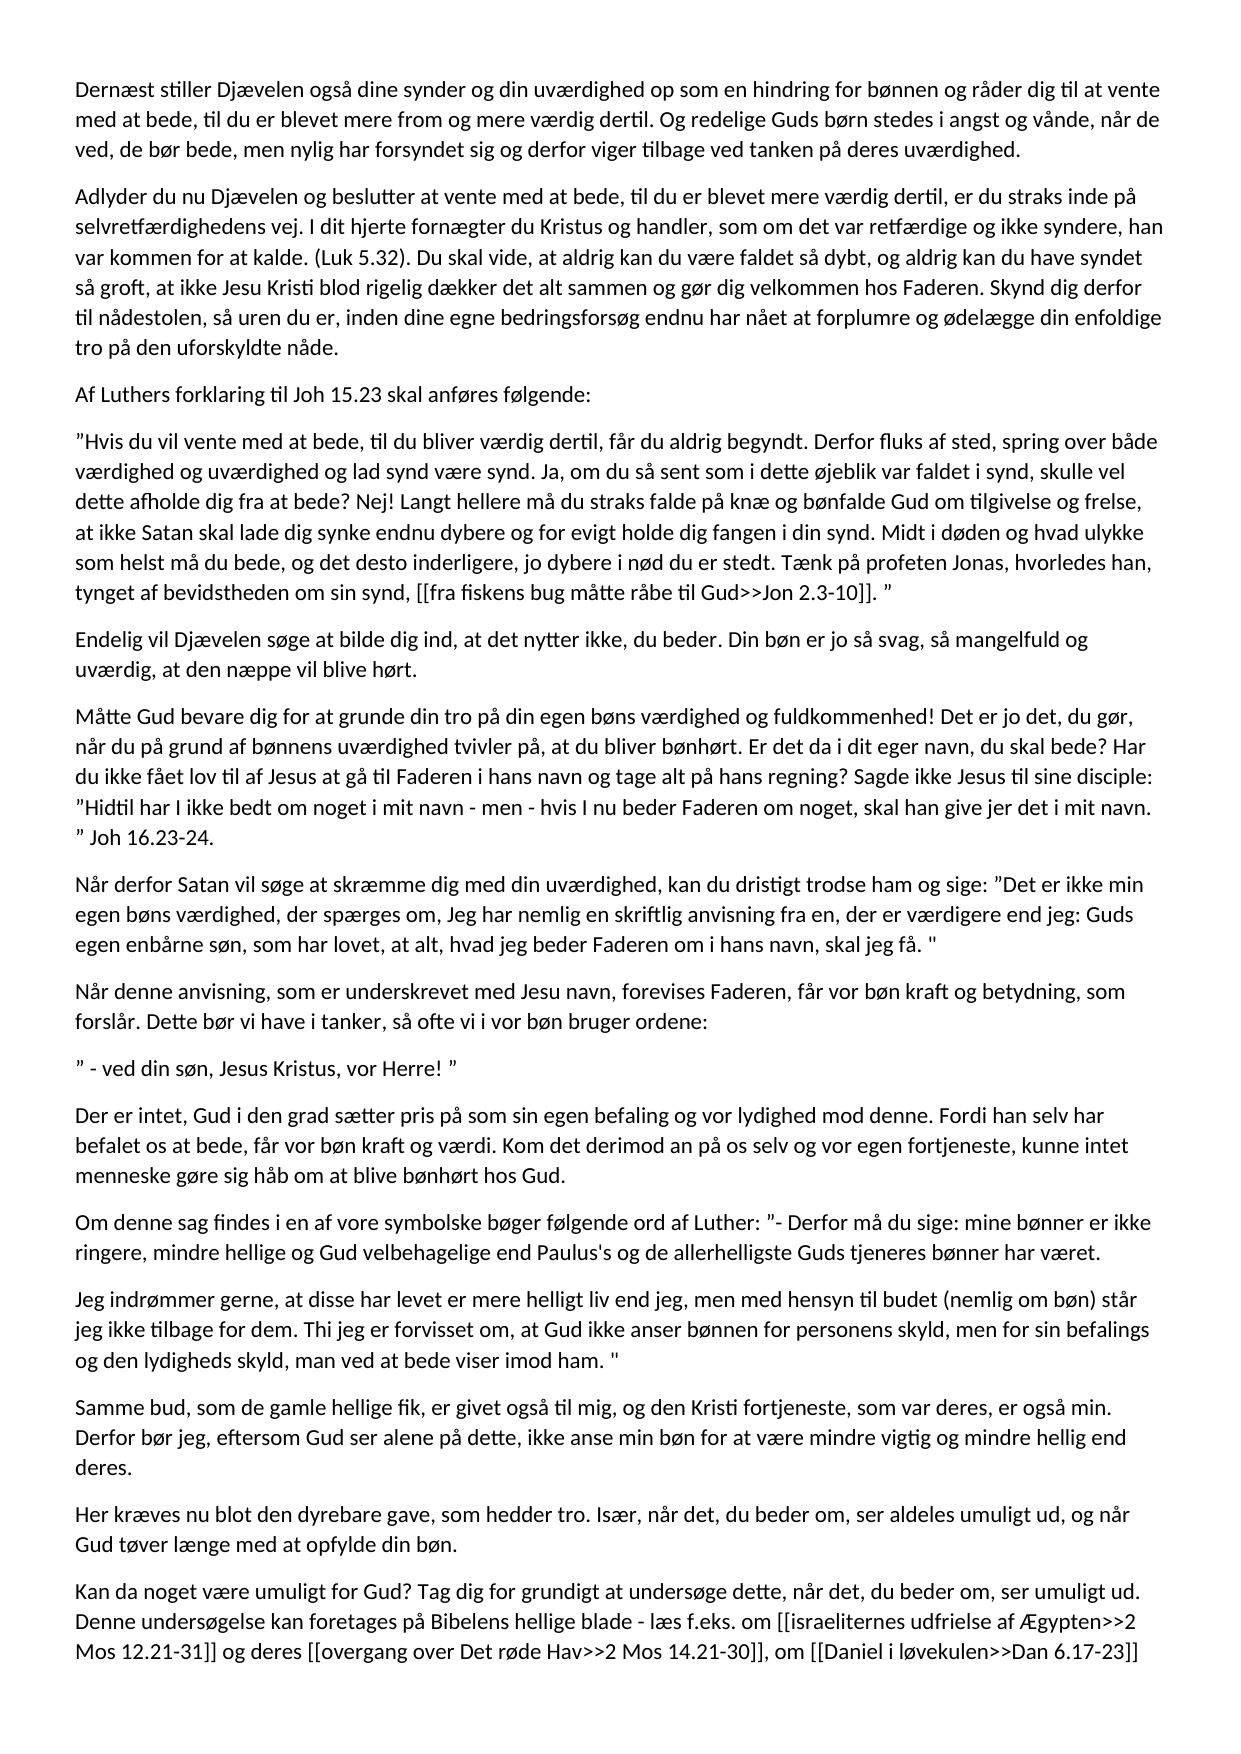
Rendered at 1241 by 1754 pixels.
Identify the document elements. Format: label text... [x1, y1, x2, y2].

text Adlyder du nu Djævelen og beslutter at vente med at bede, til du er blevet mere værdig dertil, er du straks inde på selvretfærdighedens vej. I dit hjerte fornægter du Kristus og handler, som om det var retfærdige og ikke syndere, han var kommen for at kalde. (Luk 5.32). Du skal vide, at aldrig kan du være faldet så dybt, og aldrig kan du have syndet så groft, at ikke Jesu Kristi blod rigelig dækker det alt sammen og gør dig velkommen hos Faderen. Skynd dig derfor til nådestolen, så uren du er, inden dine egne bedringsforsøg endnu har nået at forplumre og ødelægge din enfoldige tro på den uforskyldte nåde. [75, 182, 1165, 361]
text Når derfor Satan vil søge at skræmme dig med din uværdighed, kan du dristigt trodse ham og sige: ”Det er ikke min egen bøns værdighed, der spærges om, Jeg har nemlig en skriftlig anvisning fra en, der er værdigere end jeg: Guds egen enbårne søn, som har lovet, at alt, hvad jeg beder Faderen om i hans navn, skal jeg få. " [75, 870, 1165, 958]
text Samme bud, som de gamle hellige fik, er givet også til mig, og den Kristi fortjeneste, som var deres, er også min. Derfor bør jeg, eftersom Gud ser alene på dette, ikke anse min bøn for at være mindre vigtig og mindre hellig end deres. [75, 1393, 1165, 1481]
text Der er intet, Gud i den grad sætter pris på som sin egen befaling og vor lydighed mod denne. Fordi han selv har befalet os at bede, får vor bøn kraft og værdi. Kom det derimod an på os selv og vor egen fortjeneste, kunne intet menneske gøre sig håb om at blive bønhørt hos Gud. [75, 1101, 1165, 1189]
text ” - ved din søn, Jesus Kristus, vor Herre! ” [75, 1054, 1165, 1082]
text Her kræves nu blot den dyrebare gave, som hedder tro. Især, når det, du beder om, ser aldeles umuligt ud, og når Gud tøver længe med at opfylde din bøn. [75, 1500, 1165, 1558]
text Jeg indrømmer gerne, at disse har levet er mere helligt liv end jeg, men med hensyn til budet (nemlig om bøn) står jeg ikke tilbage for dem. Thi jeg er forvisset om, at Gud ikke anser bønnen for personens skyld, men for sin befalings og den lydigheds skyld, man ved at bede viser imod ham. " [75, 1285, 1165, 1374]
text Måtte Gud bevare dig for at grunde din tro på din egen bøns værdighed og fuldkommenhed! Det er jo det, du gør, når du på grund af bønnens uværdighed tvivler på, at du bliver bønhørt. Er det da i dit eger navn, du skal bede? Har du ikke fået lov til af Jesus at gå tiI Faderen i hans navn og tage alt på hans regning? Sagde ikke Jesus til sine disciple: ”Hidtil har I ikke bedt om noget i mit navn - men - hvis I nu beder Faderen om noget, skal han give jer det i mit navn. ” Joh 16.23-24. [75, 702, 1165, 851]
text Af Luthers forklaring til Joh 15.23 skal anføres følgende: [75, 380, 1165, 408]
text Endelig vil Djævelen søge at bilde dig ind, at det nytter ikke, du beder. Din bøn er jo så svag, så mangelfuld og uværdig, at den næppe vil blive hørt. [75, 625, 1165, 683]
text Når denne anvisning, som er underskrevet med Jesu navn, forevises Faderen, får vor bøn kraft og betydning, som forslår. Dette bør vi have i tanker, så ofte vi i vor bøn bruger ordene: [75, 977, 1165, 1035]
text ”Hvis du vil vente med at bede, til du bliver værdig dertil, får du aldrig begyndt. Derfor fluks af sted, spring over både værdighed og uværdighed og lad synd være synd. Ja, om du så sent som i dette øjeblik var faldet i synd, skulle vel dette afholde dig fra at bede? Nej! Langt hellere må du straks falde på knæ og bønfalde Gud om tilgivelse og frelse, at ikke Satan skal lade dig synke endnu dybere og for evigt holde dig fangen i din synd. Midt i døden og hvad ulykke som helst må du bede, og det desto inderligere, jo dybere i nød du er stedt. Tænk på profeten Jonas, hvorledes han, tynget af bevidstheden om sin synd, [[fra fiskens bug måtte råbe til Gud>>Jon 2.3-10]]. ” [75, 427, 1165, 606]
text Om denne sag findes i en af vore symbolske bøger følgende ord af Luther: ”- Derfor må du sige: mine bønner er ikke ringere, mindre hellige og Gud velbehagelige end Paulus's og de allerhelligste Guds tjeneres bønner har været. [75, 1208, 1165, 1267]
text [75, 1577, 1165, 1666]
text Dernæst stiller Djævelen også dine synder og din uværdighed op som en hindring for bønnen og råder dig til at vente med at bede, til du er blevet mere from og mere værdig dertil. Og redelige Guds børn stedes i angst og vånde, når de ved, de bør bede, men nylig har forsyndet sig og derfor viger tilbage ved tanken på deres uværdighed. [75, 75, 1165, 163]
